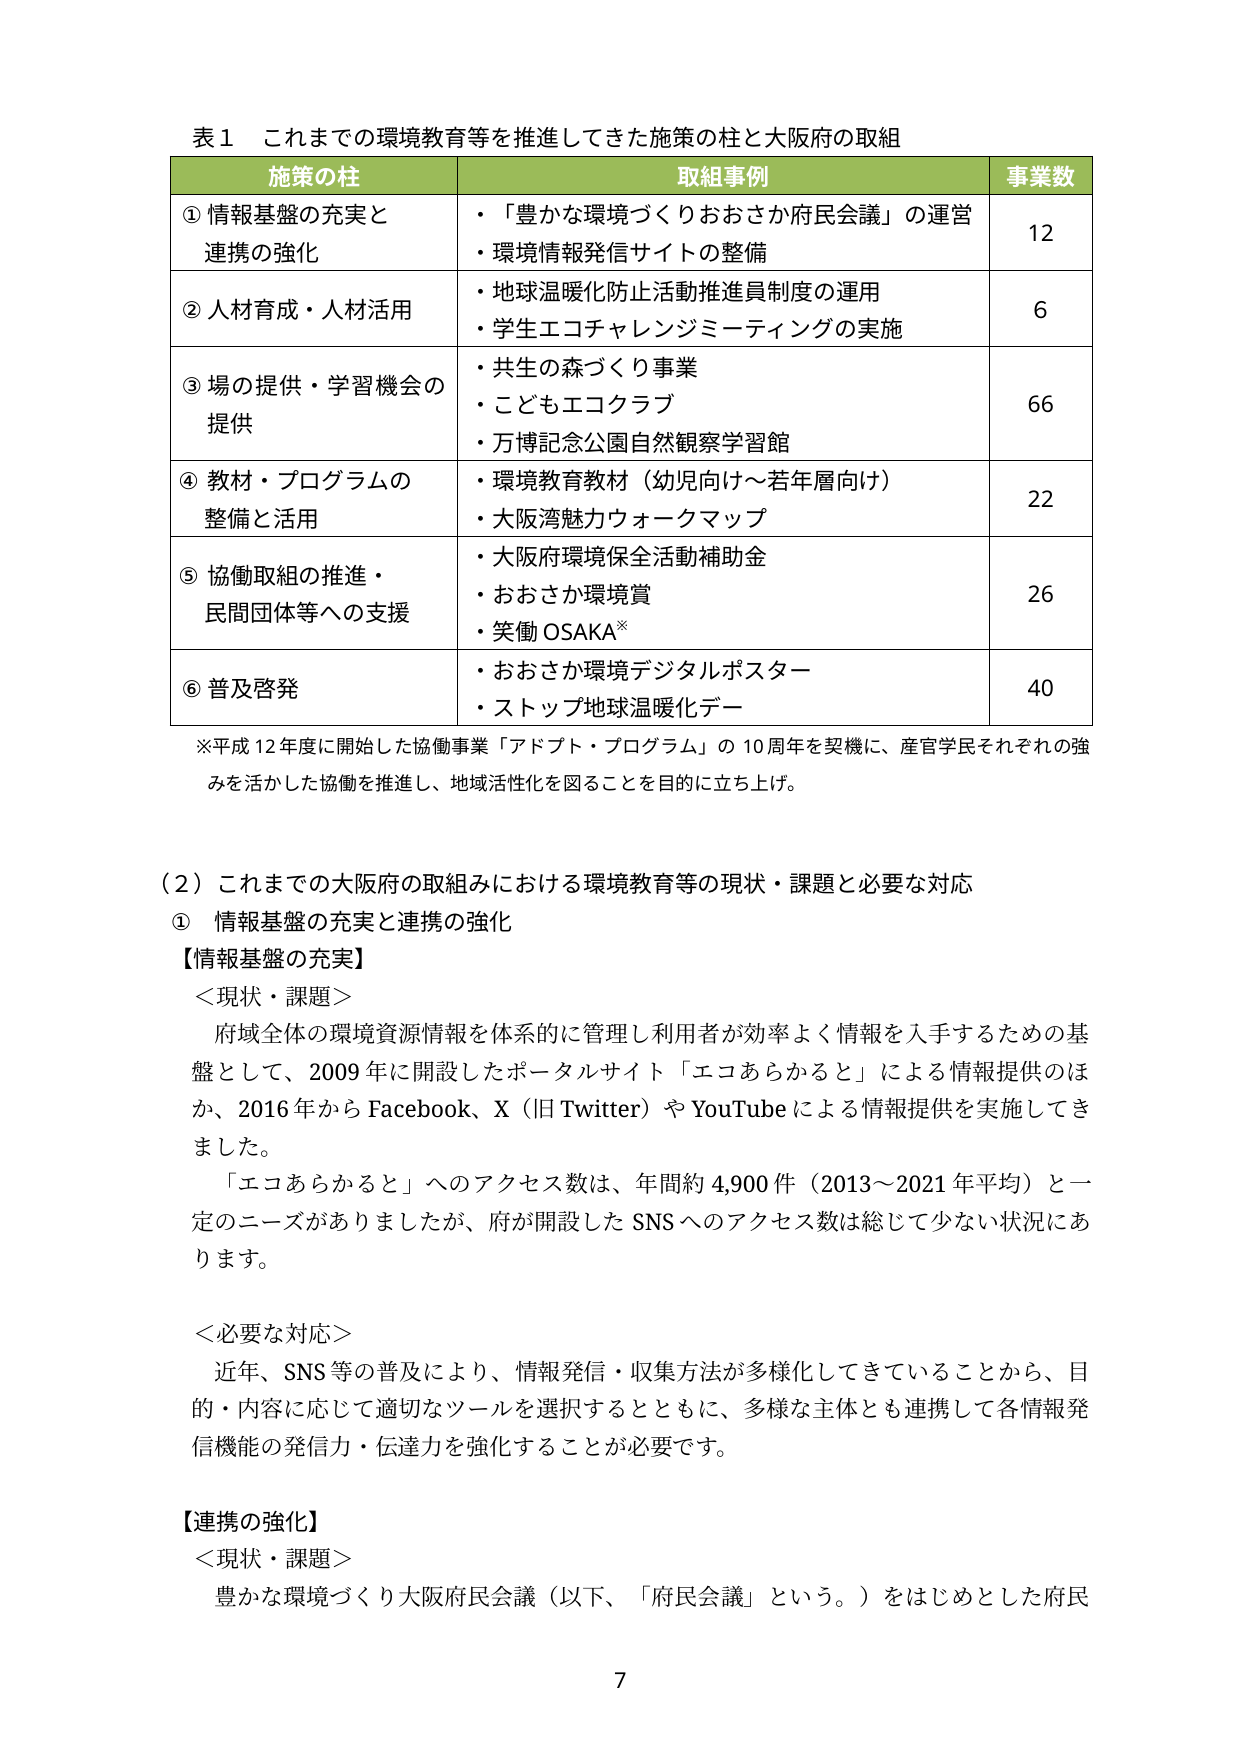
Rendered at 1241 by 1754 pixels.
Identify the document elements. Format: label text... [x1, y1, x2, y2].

text 【情報基盤の充実】 [148, 939, 1092, 976]
table_cell 26 [990, 537, 1092, 649]
text ＜現状・課題＞ [148, 1539, 1092, 1576]
table_cell ・共生の森づくり事業 ・こどもエコクラブ ・万博記念公園自然観察学習館 [458, 347, 989, 460]
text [191, 1576, 1092, 1614]
text ＜現状・課題＞ [148, 976, 1092, 1014]
text 表１ これまでの環境教育等を推進してきた施策の柱と大阪府の取組 [169, 118, 1092, 156]
table_cell 教材・プログラムの 整備と活用 [171, 461, 457, 536]
text （２）これまでの大阪府の取組みにおける環境教育等の現状・課題と必要な対応 [148, 864, 1092, 901]
text ＜必要な対応＞ [148, 1314, 1092, 1351]
table_cell 40 [990, 650, 1092, 725]
table_cell ・地球温暖化防止活動推進員制度の運用 ・学生エコチャレンジミーティングの実施 [458, 271, 989, 346]
table_cell 協働取組の推進・ 民間団体等への支援 [171, 537, 457, 649]
table_cell 66 [990, 347, 1092, 460]
text 近年、SNS等の普及により、情報発信・収集方法が多様化してきていることから、目的・内容に応じて適切なツールを選択するとともに、多様な主体とも連携して各情報発信機能の発信力・伝達力を強化することが必要です。 [191, 1351, 1092, 1464]
text 府域全体の環境資源情報を体系的に管理し利用者が効率よく情報を入手するための基盤として、2009年に開設したポータルサイト「エコあらかると」による情報提供のほか、2016年からFacebook、X（旧Twitter）やYouTubeによる情報提供を実施してきました。 [191, 1014, 1092, 1164]
table_cell 12 [990, 195, 1092, 270]
table_cell 普及啓発 [171, 650, 457, 725]
list 情報基盤の充実と連携の強化 [171, 901, 1092, 939]
table_cell ・おおさか環境デジタルポスター ・ストップ地球温暖化デー [458, 650, 989, 725]
table_header 取組事例 [458, 157, 989, 194]
table_cell ・環境教育教材（幼児向け～若年層向け） ・大阪湾魅力ウォークマップ [458, 461, 989, 536]
table_cell ・大阪府環境保全活動補助金 ・おおさか環境賞 ・笑働OSAKA※ [458, 537, 989, 649]
text 「エコあらかると」へのアクセス数は、年間約4,900件（2013～2021年平均）と一定のニーズがありましたが、府が開設したSNSへのアクセス数は総じて少ない状況にあります。 [191, 1164, 1092, 1276]
table_cell ６ [990, 271, 1092, 346]
text ※平成12年度に開始した協働事業「アドプト・プログラム」の10周年を契機に、産官学民それぞれの強みを活かした協働を推進し、地域活性化を図ることを目的に立ち上げ。 [196, 726, 1092, 801]
table_cell 22 [990, 461, 1092, 536]
table_cell 情報基盤の充実と 連携の強化 [171, 195, 457, 270]
table_header 事業数 [990, 157, 1092, 194]
table_cell 人材育成・人材活用 [171, 271, 457, 346]
table_header 施策の柱 [171, 157, 457, 194]
table_cell 場の提供・学習機会の提供 [171, 347, 457, 460]
table_cell ・「豊かな環境づくりおおさか府民会議」の運営 ・環境情報発信サイトの整備 [458, 195, 989, 270]
text 【連携の強化】 [148, 1501, 1092, 1539]
